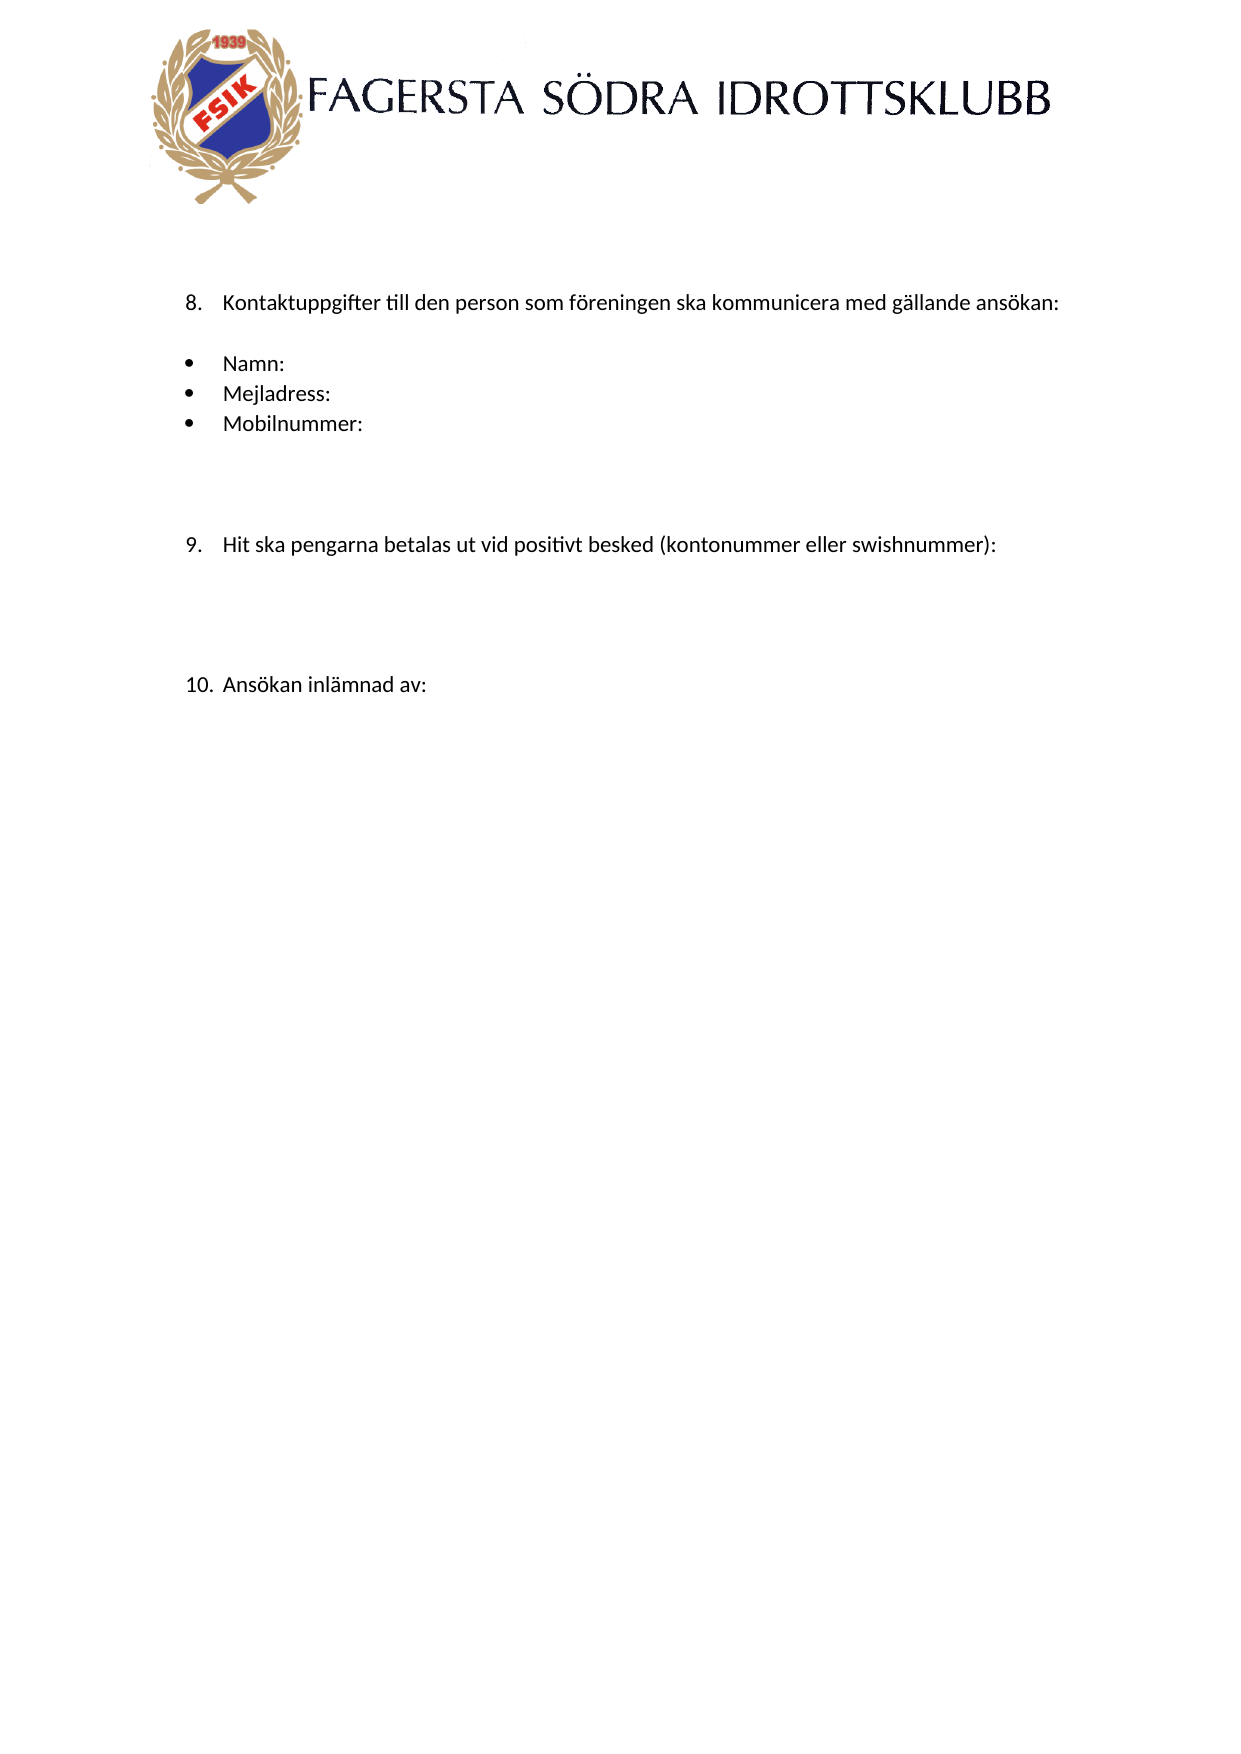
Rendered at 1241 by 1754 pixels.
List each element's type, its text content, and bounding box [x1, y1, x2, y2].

list Hit ska pengarna betalas ut vid positivt besked (kontonummer eller swishnummer): [185, 530, 1093, 558]
picture [146, 28, 1092, 204]
list Mejladress: [185, 379, 1093, 407]
list Ansökan inlämnad av: [185, 671, 1093, 698]
list Mobilnummer: [185, 409, 1093, 437]
list Kontaktuppgifter till den person som föreningen ska kommunicera med gällande ansökan: [185, 288, 1093, 346]
list Namn: [185, 349, 1093, 377]
